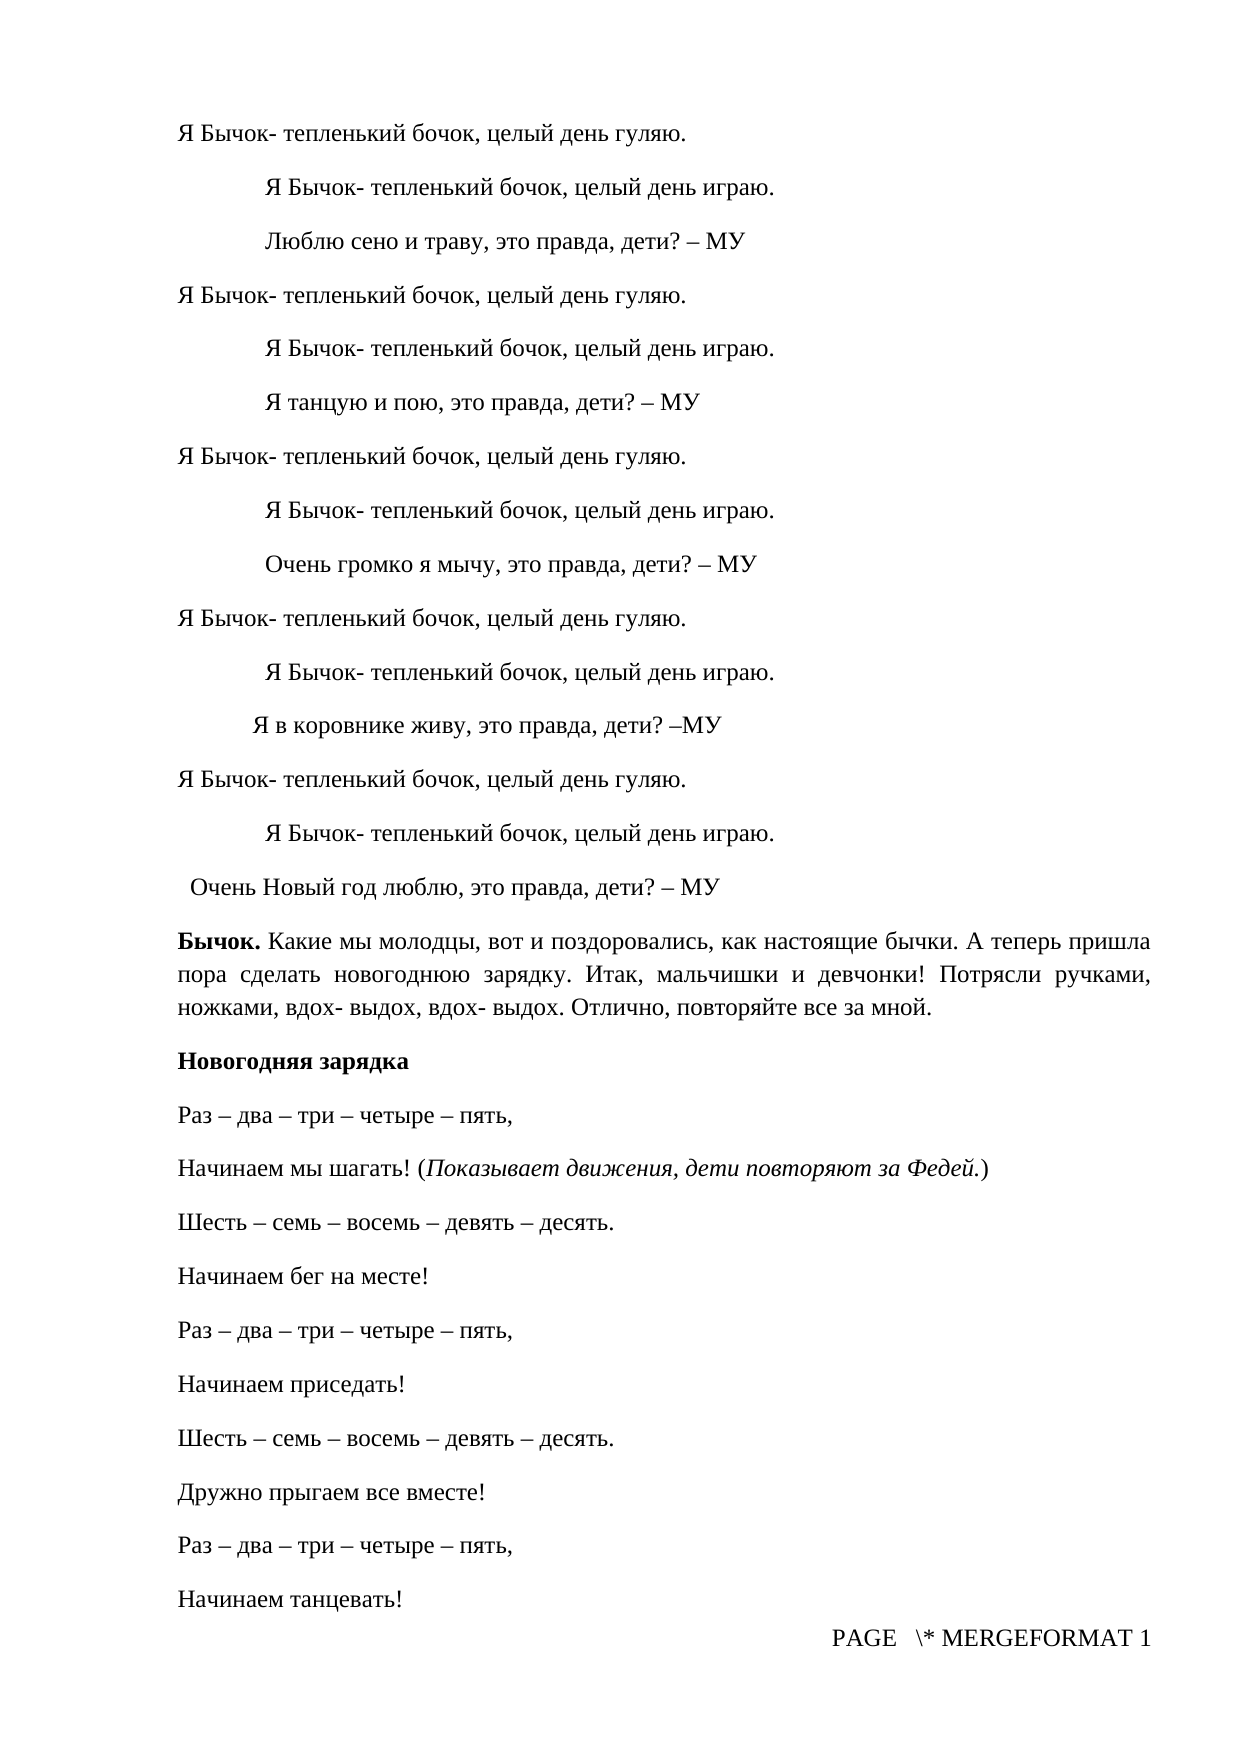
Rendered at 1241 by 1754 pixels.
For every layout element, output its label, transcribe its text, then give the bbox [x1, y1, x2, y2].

text Очень громко я мычу, это правда, дети? – МУ [177, 549, 1152, 578]
text Шесть – семь – восемь – девять – десять. [177, 1423, 1152, 1452]
list Я в коровнике живу, это правда, дети? –МУ [252, 711, 1152, 739]
text Я Бычок- тепленький бочок, целый день играю. [177, 172, 1152, 201]
text Начинаем мы шагать! (Показывает движения, дети повторяют за Федей.) [177, 1153, 1152, 1182]
text Раз – два – три – четыре – пять, [177, 1315, 1152, 1344]
text Раз – два – три – четыре – пять, [177, 1531, 1152, 1559]
text Я Бычок- тепленький бочок, целый день гуляю. [177, 441, 1152, 470]
text Начинаем приседать! [177, 1369, 1152, 1398]
text Я танцую и пою, это правда, дети? – МУ [177, 387, 1152, 416]
text Начинаем бег на месте! [177, 1261, 1152, 1290]
text Люблю сено и траву, это правда, дети? – МУ [177, 226, 1152, 254]
text Я Бычок- тепленький бочок, целый день гуляю. [177, 603, 1152, 632]
text Я Бычок- тепленький бочок, целый день играю. [177, 657, 1152, 685]
text Начинаем танцевать! [177, 1584, 1152, 1613]
text Я Бычок- тепленький бочок, целый день гуляю. [177, 280, 1152, 308]
text Бычок. Какие мы молодцы, вот и поздоровались, как настоящие бычки. А теперь пришла пора сделать новогоднюю зарядку. Итак, мальчишки и девчонки! Потрясли ручками, ножками, вдох- выдох, вдох- выдох. Отлично, повторяйте все за мной. [177, 926, 1152, 1021]
text Я Бычок- тепленький бочок, целый день гуляю. [177, 118, 1152, 147]
text Я Бычок- тепленький бочок, целый день играю. [177, 495, 1152, 524]
text Новогодняя зарядка [177, 1046, 1152, 1074]
text Раз – два – три – четыре – пять, [177, 1100, 1152, 1128]
text Я Бычок- тепленький бочок, целый день гуляю. [177, 764, 1152, 793]
text Дружно прыгаем все вместе! [177, 1477, 1152, 1505]
text Очень Новый год люблю, это правда, дети? – МУ [177, 872, 1152, 901]
text Шесть – семь – восемь – девять – десять. [177, 1207, 1152, 1236]
text Я Бычок- тепленький бочок, целый день играю. [177, 818, 1152, 847]
text Я Бычок- тепленький бочок, целый день играю. [177, 333, 1152, 362]
